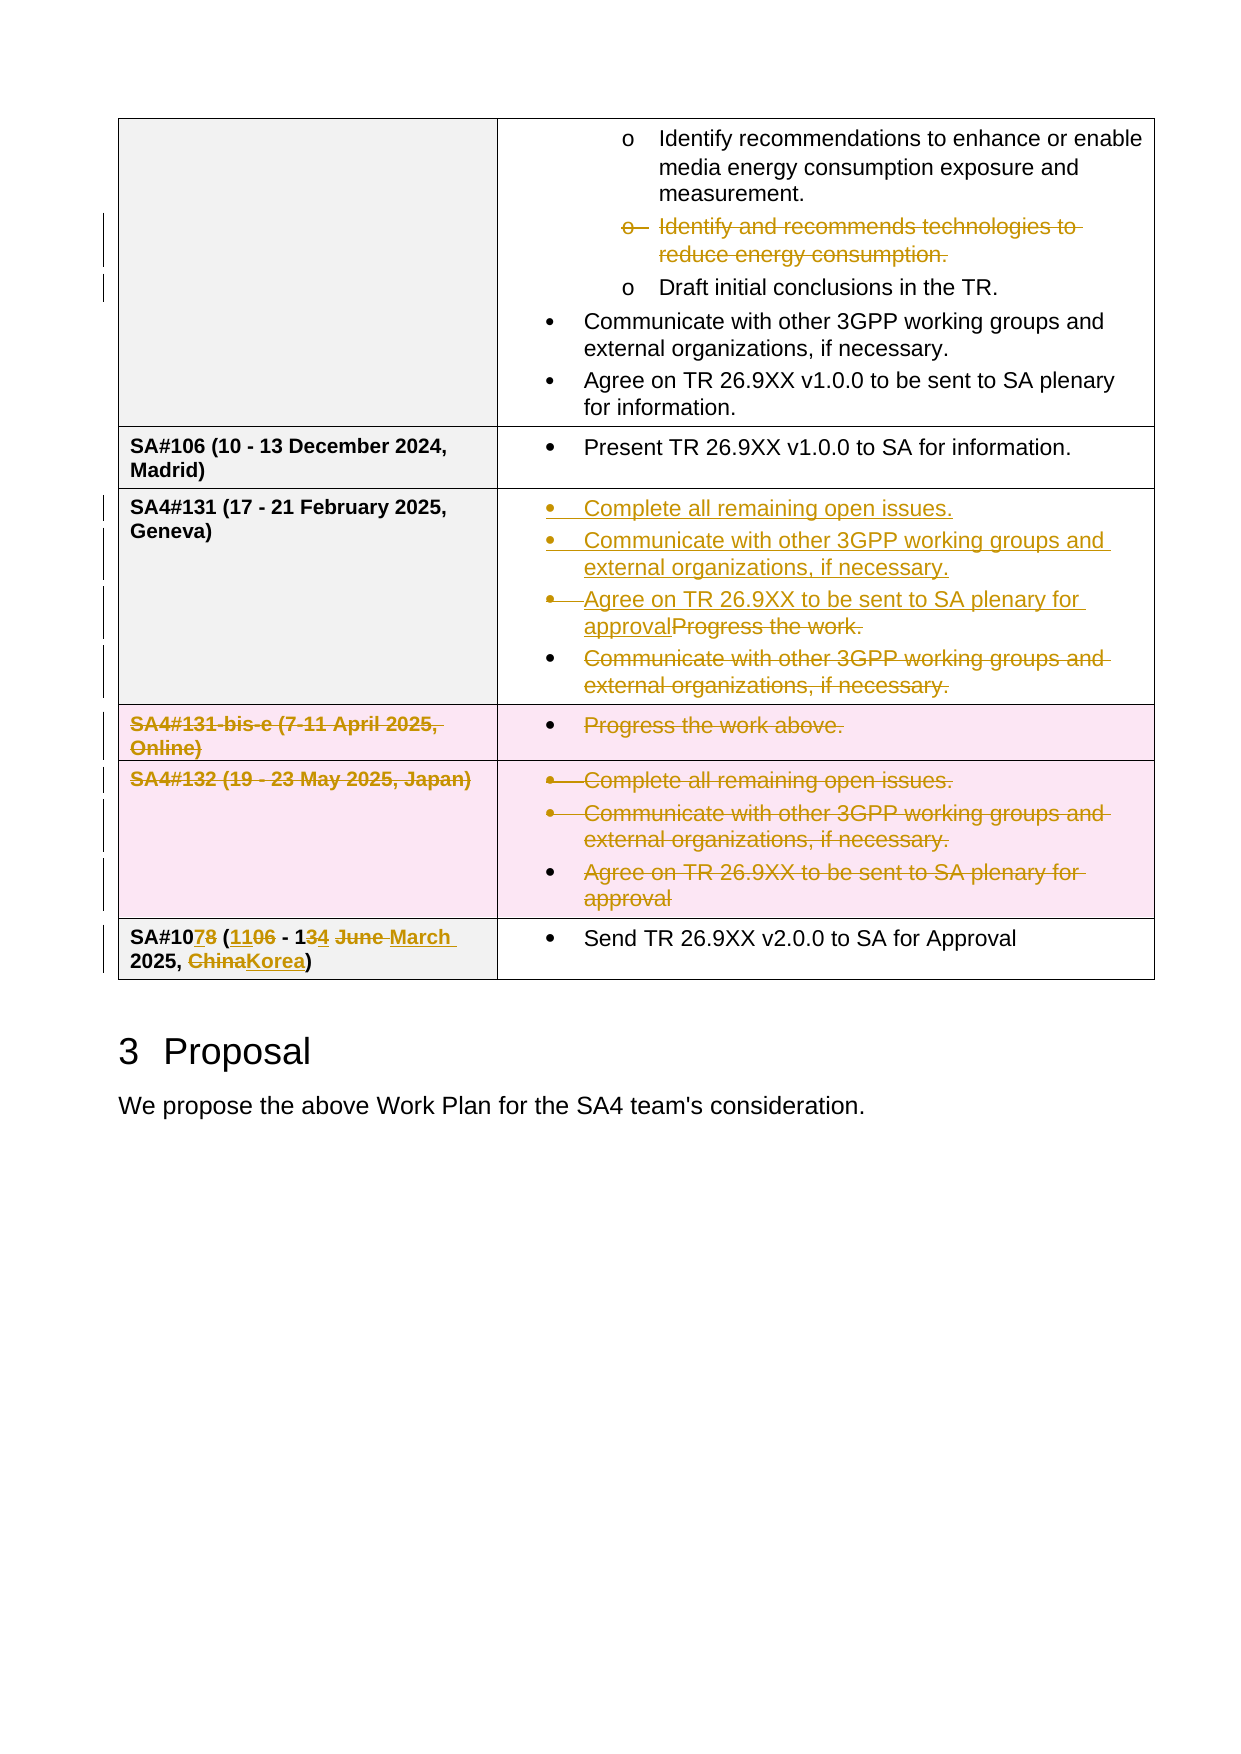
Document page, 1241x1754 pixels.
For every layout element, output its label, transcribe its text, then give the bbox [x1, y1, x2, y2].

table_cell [119, 119, 497, 426]
subtitle Proposal [118, 1029, 1122, 1072]
text We propose the above Work Plan for the SA4 team's consideration. [118, 1091, 1122, 1119]
table_cell SA#10 ( - 1 2025, ) [119, 919, 497, 979]
table_cell [498, 489, 1154, 704]
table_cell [498, 119, 1154, 426]
table_cell Present TR 26.9XX v1.0.0 to SA for information. [498, 427, 1154, 488]
table_cell Send TR 26.9XX v2.0.0 to SA for Approval [498, 919, 1154, 979]
table_cell SA#106 (10 - 13 December 2024, Madrid) [119, 427, 497, 488]
table_cell SA4#131 (17 - 21 February 2025, Geneva) [119, 489, 497, 704]
